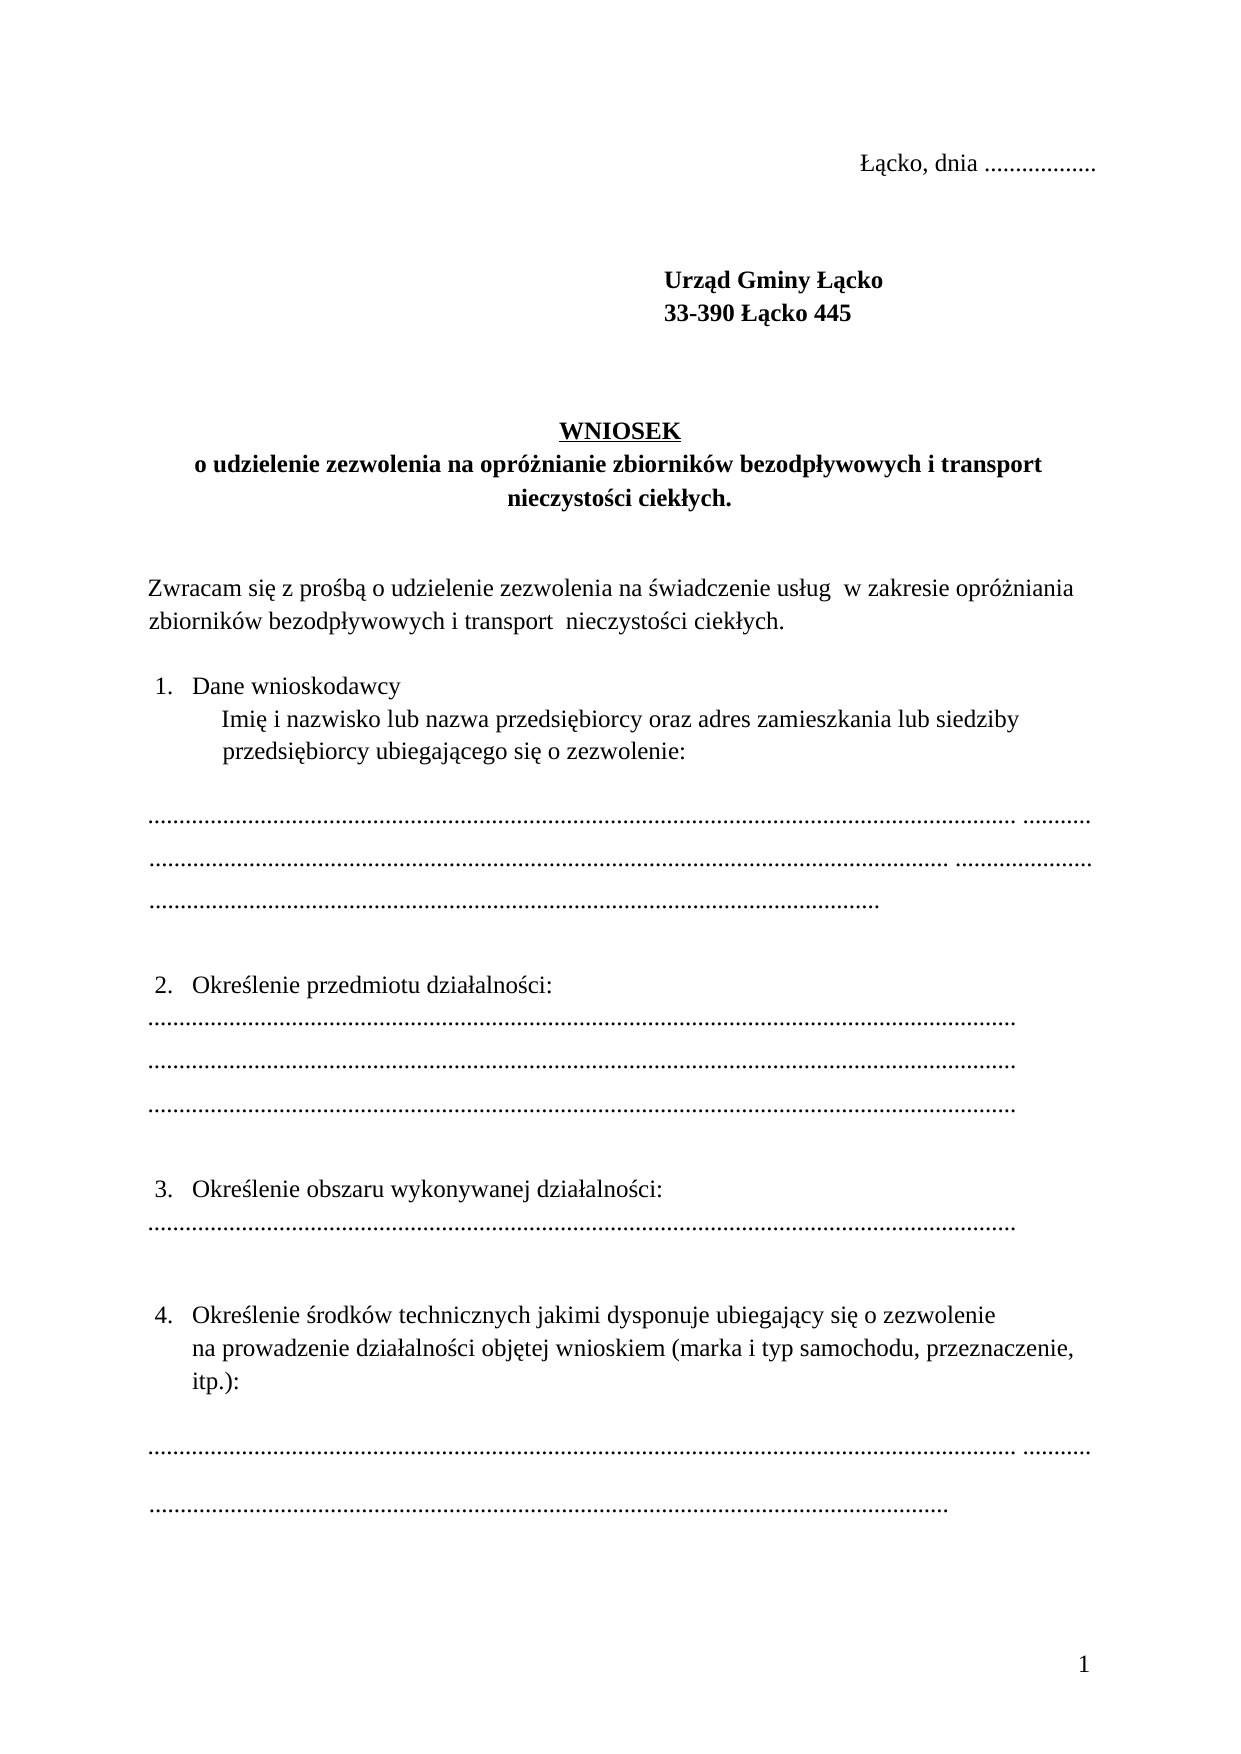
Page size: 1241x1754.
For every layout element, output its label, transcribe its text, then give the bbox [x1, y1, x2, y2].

text Zwracam się z prośbą o udzielenie zezwolenia na świadczenie usług w zakresie opróżniania zbiorników bezodpływowych i transport nieczystości ciekłych. [147, 573, 1096, 634]
text ........................................................................................................................................... [147, 1089, 1096, 1117]
text Łącko, dnia .................. [147, 148, 1096, 176]
text Urząd Gminy Łącko [664, 265, 961, 294]
text 33-390 Łącko 445 [664, 298, 961, 327]
text ........................................................................................................................................... [147, 1002, 1096, 1031]
text WNIOSEK [147, 416, 1092, 444]
text ........................................................................................................................................... ........................................................................................................................................... ........................................................................................................................................... [147, 801, 1096, 914]
list Określenie obszaru wykonywanej działalności: [154, 1174, 1096, 1203]
text ........................................................................................................................................... [147, 1046, 1096, 1074]
text Imię i nazwisko lub nazwa przedsiębiorcy oraz adres zamieszkania lub siedziby przedsiębiorcy ubiegającego się o zezwolenie: [221, 704, 1096, 765]
list Dane wnioskodawcy [154, 671, 1096, 700]
text o udzielenie zezwolenia na opróżnianie zbiorników bezodpływowych i transport nieczystości ciekłych. [194, 449, 1096, 511]
list Określenie środków technicznych jakimi dysponuje ubiegający się o zezwolenie na prowadzenie działalności objętej wnioskiem (marka i typ samochodu, przeznaczenie, itp.): [154, 1300, 1096, 1395]
text ........................................................................................................................................... ........................................................................................................................................... [147, 1431, 1096, 1518]
text ........................................................................................................................................... [147, 1207, 1096, 1235]
list Określenie przedmiotu działalności: [154, 970, 1096, 998]
